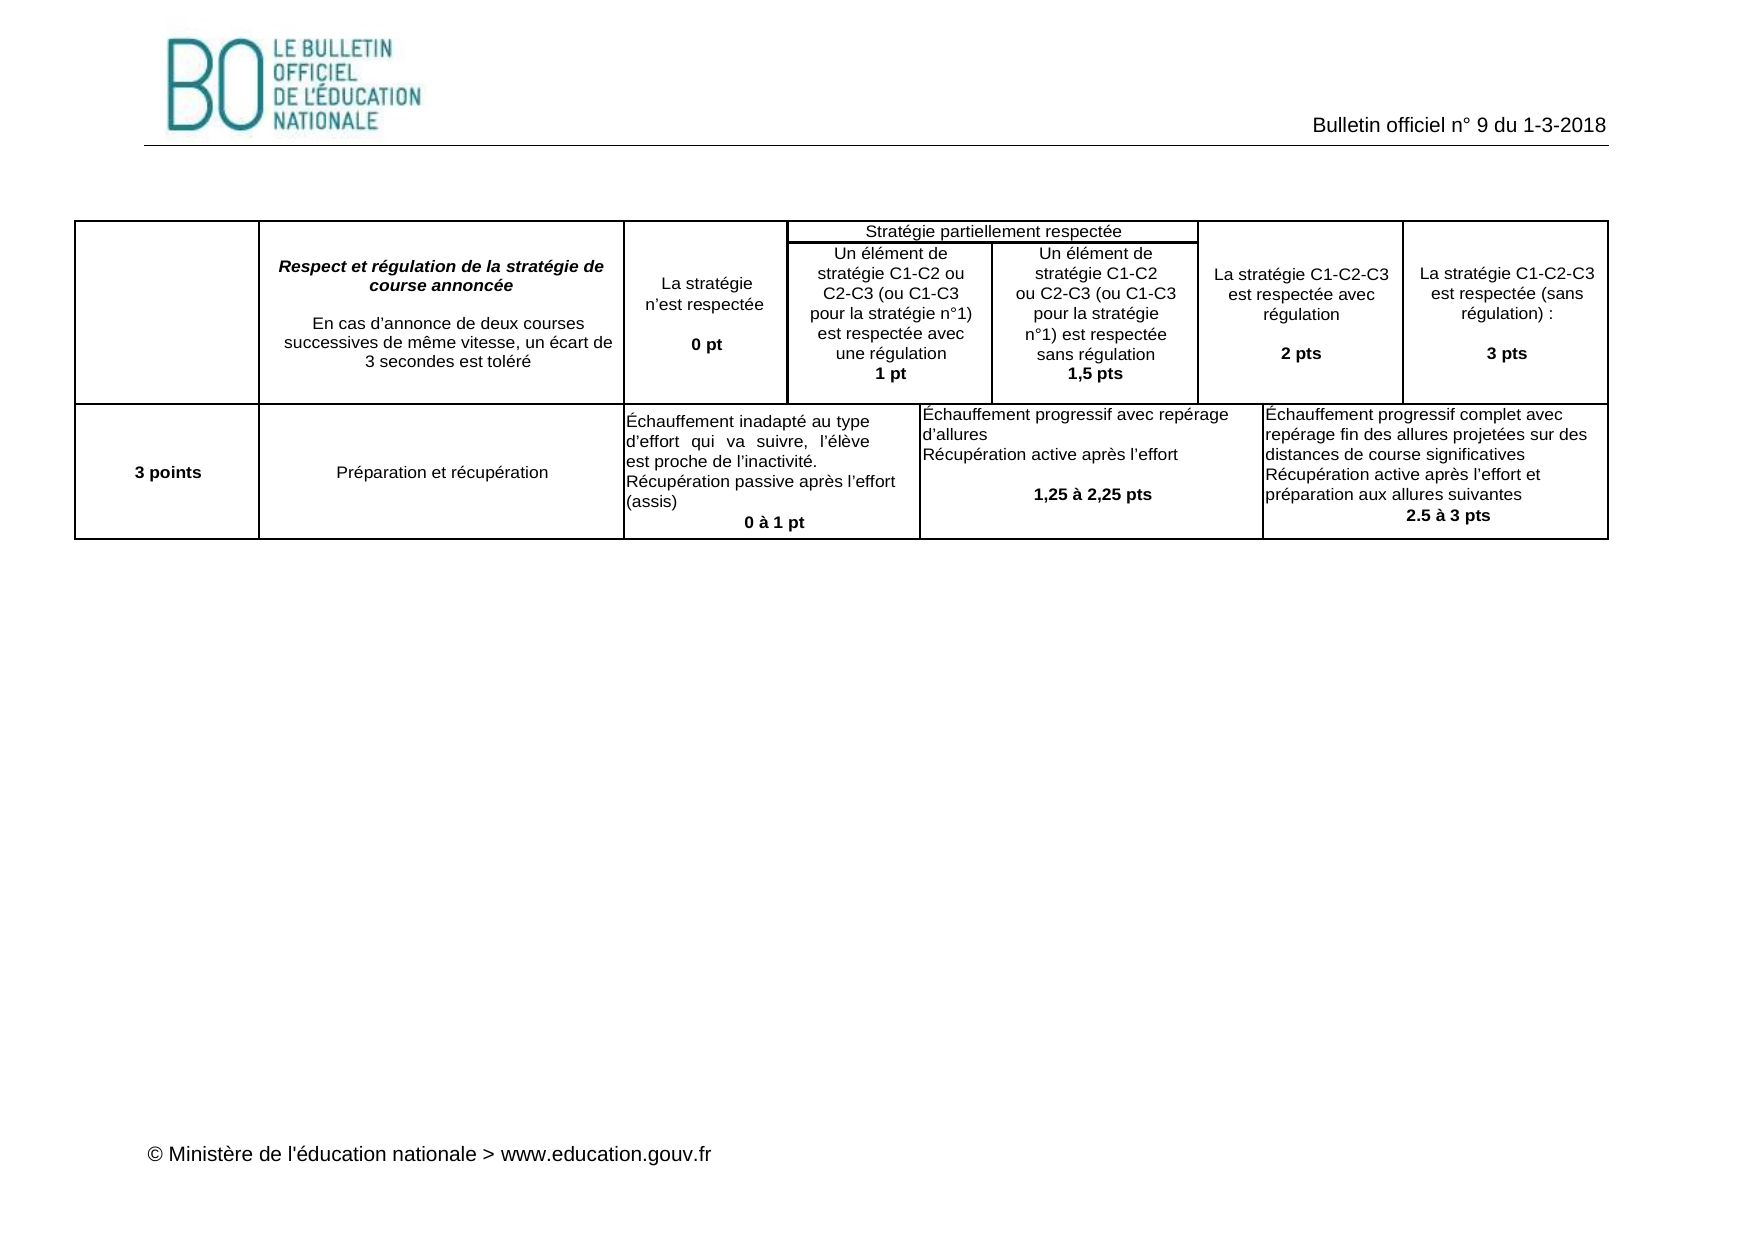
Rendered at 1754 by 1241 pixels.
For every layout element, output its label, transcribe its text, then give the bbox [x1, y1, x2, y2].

table_cell Échauffement progressif complet avec repérage fin des allures projetées sur des distances de course significatives Récupération active après l’effort et préparation aux allures suivantes 2.5 à 3 pts [1264, 405, 1607, 538]
table_header La stratégie C1-C2-C3 est respectée avec régulation 2 pts [1199, 222, 1402, 403]
table_cell Un élément de stratégie C1-C2 ou C2-C3 (ou C1-C3 pour la stratégie n°1) est respectée avec une régulation 1 pt [789, 244, 991, 403]
picture [165, 17, 434, 143]
table_cell 3 points [76, 405, 258, 538]
table_header La stratégie n’est respectée 0 pt [625, 222, 786, 403]
table_cell Échauffement progressif avec repérage d’allures Récupération active après l’effort 1,25 à 2,25 pts [921, 405, 1262, 538]
table_cell Échauffement inadapté au type d’effort qui va suivre, l’élève est proche de l’inactivité. Récupération passive après l’effort (assis) 0 à 1 pt [625, 405, 919, 538]
table_cell Un élément de stratégie C1-C2 ou C2-C3 (ou C1-C3 pour la stratégie n°1) est respectée sans régulation 1,5 pts [993, 244, 1197, 403]
table_header La stratégie C1-C2-C3 est respectée (sans régulation) : 3 pts [1404, 222, 1607, 403]
table_header Respect et régulation de la stratégie de course annoncée En cas d’annonce de deux courses successives de même vitesse, un écart de 3 secondes est toléré [260, 222, 623, 403]
table_header Stratégie partiellement respectée [789, 222, 1197, 241]
table_header [76, 222, 258, 403]
table_cell Préparation et récupération [260, 405, 623, 538]
